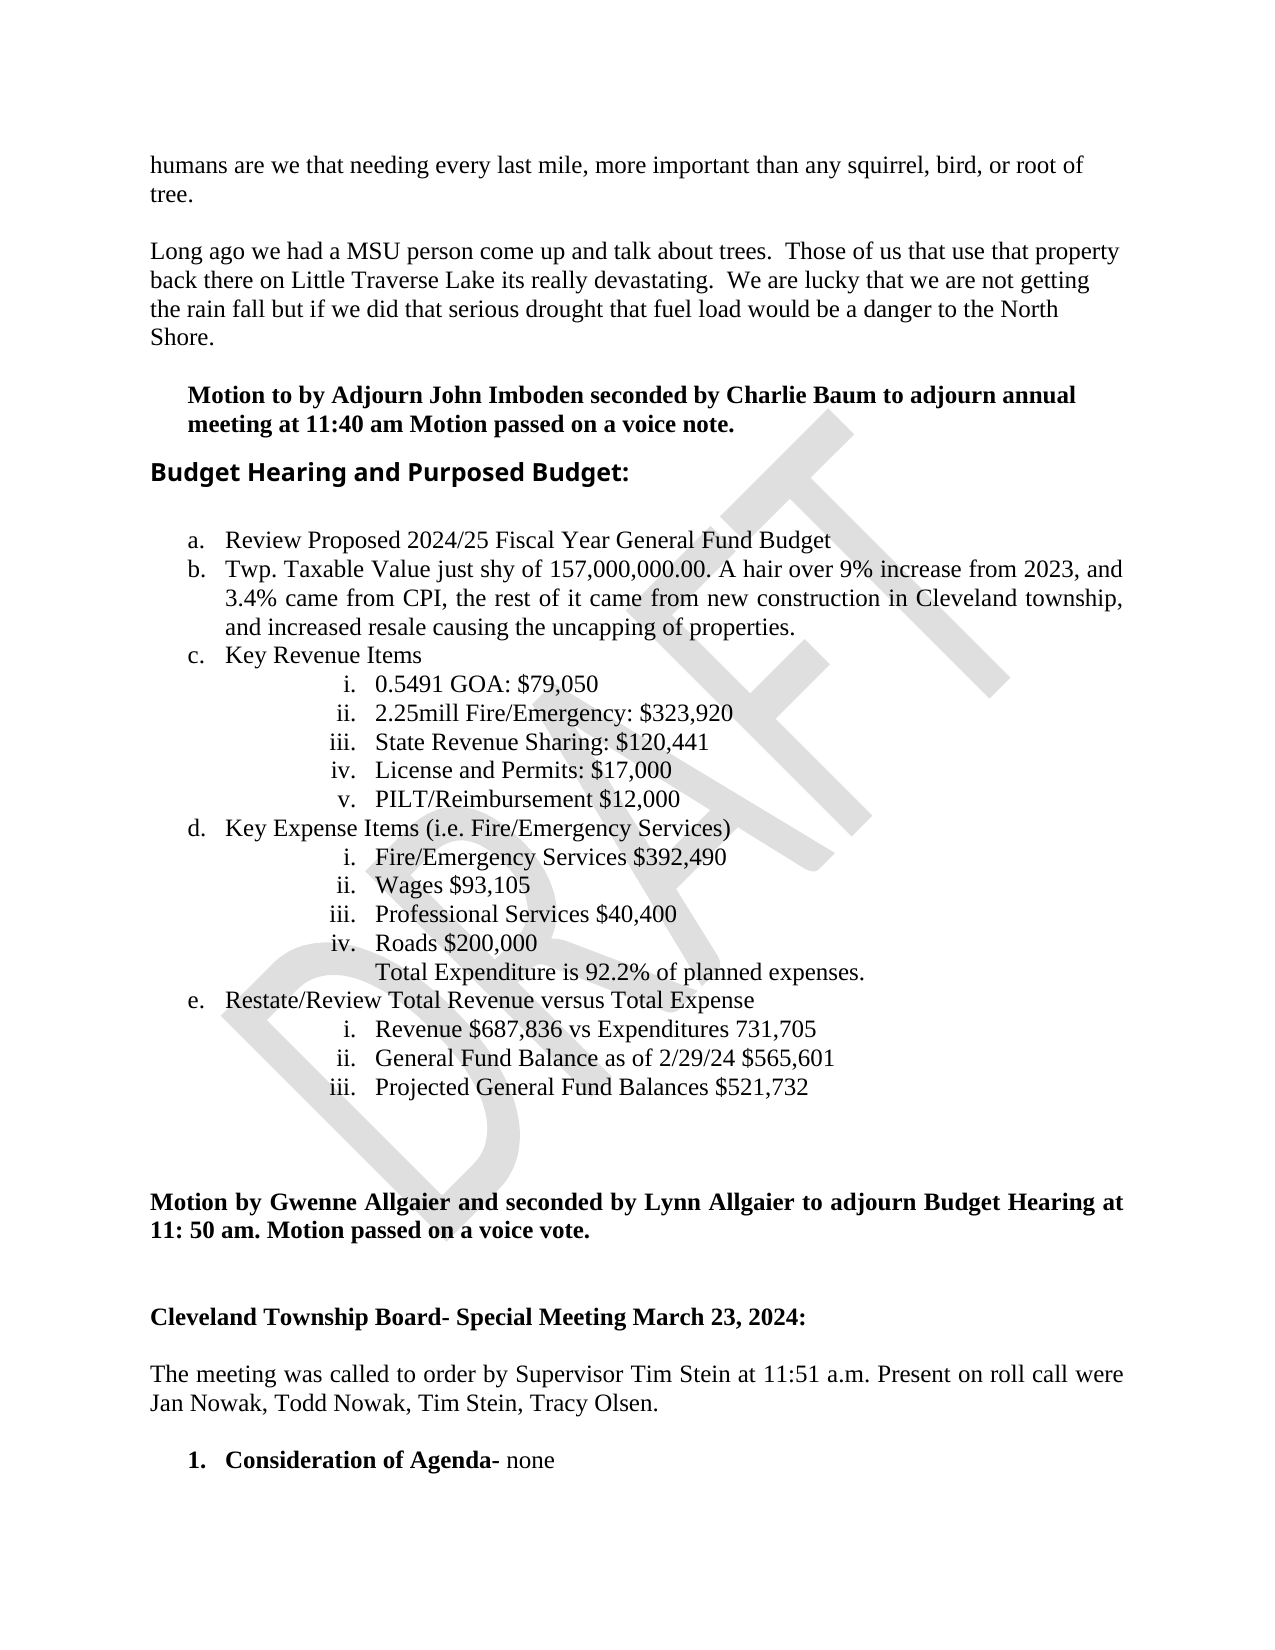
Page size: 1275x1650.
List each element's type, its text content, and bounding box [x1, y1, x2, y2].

list 0.5491 GOA: $79,050 [356, 669, 1125, 698]
list Twp. Taxable Value just shy of 157,000,000.00. A hair over 9% increase from 2023, and 3.4% came from CPI, the rest of it came from new construction in Cleveland township, and increased resale causing the uncapping of properties. [187, 554, 1125, 640]
list Restate/Review Total Revenue versus Total Expense [187, 985, 1125, 1014]
list 2.25mill Fire/Emergency: $323,920 [356, 698, 1125, 727]
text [150, 150, 1125, 207]
list Revenue $687,836 vs Expenditures 731,705 [356, 1014, 1125, 1043]
list Review Proposed 2024/25 Fiscal Year General Fund Budget [187, 525, 1125, 554]
text The meeting was called to order by Supervisor Tim Stein at 11:51 a.m. Present on roll call were Jan Nowak, Todd Nowak, Tim Stein, Tracy Olsen. [150, 1359, 1125, 1417]
list PILT/Reimbursement $12,000 [356, 784, 1125, 813]
list License and Permits: $17,000 [356, 755, 1125, 784]
subtitle Budget Hearing and Purposed Budget: [150, 454, 1125, 488]
text Cleveland Township Board- Special Meeting March 23, 2024: [150, 1302, 1125, 1330]
text Motion to by Adjourn John Imboden seconded by Charlie Baum to adjourn annual meeting at 11:40 am Motion passed on a voice note. [187, 380, 1125, 437]
list Projected General Fund Balances $521,732 [356, 1072, 1125, 1100]
list Wages $93,105 [356, 870, 1125, 899]
list Key Expense Items (i.e. Fire/Emergency Services) [187, 813, 1125, 842]
list Consideration of Agenda- none [187, 1445, 1125, 1474]
text Total Expenditure is 92.2% of planned expenses. [375, 957, 1125, 985]
text Long ago we had a MSU person come up and talk about trees. Those of us that use that property back there on Little Traverse Lake its really devastating. We are lucky that we are not getting the rain fall but if we did that serious drought that fuel load would be a danger to the North Shore. [150, 207, 1125, 351]
list Fire/Emergency Services $392,490 [356, 842, 1125, 870]
list Key Revenue Items [187, 640, 1125, 669]
list Professional Services $40,400 [356, 899, 1125, 928]
list General Fund Balance as of 2/29/24 $565,601 [356, 1043, 1125, 1072]
text Motion by Gwenne Allgaier and seconded by Lynn Allgaier to adjourn Budget Hearing at 11: 50 am. Motion passed on a voice vote. [150, 1187, 1125, 1244]
list State Revenue Sharing: $120,441 [356, 727, 1125, 755]
list Roads $200,000 [356, 928, 1125, 957]
